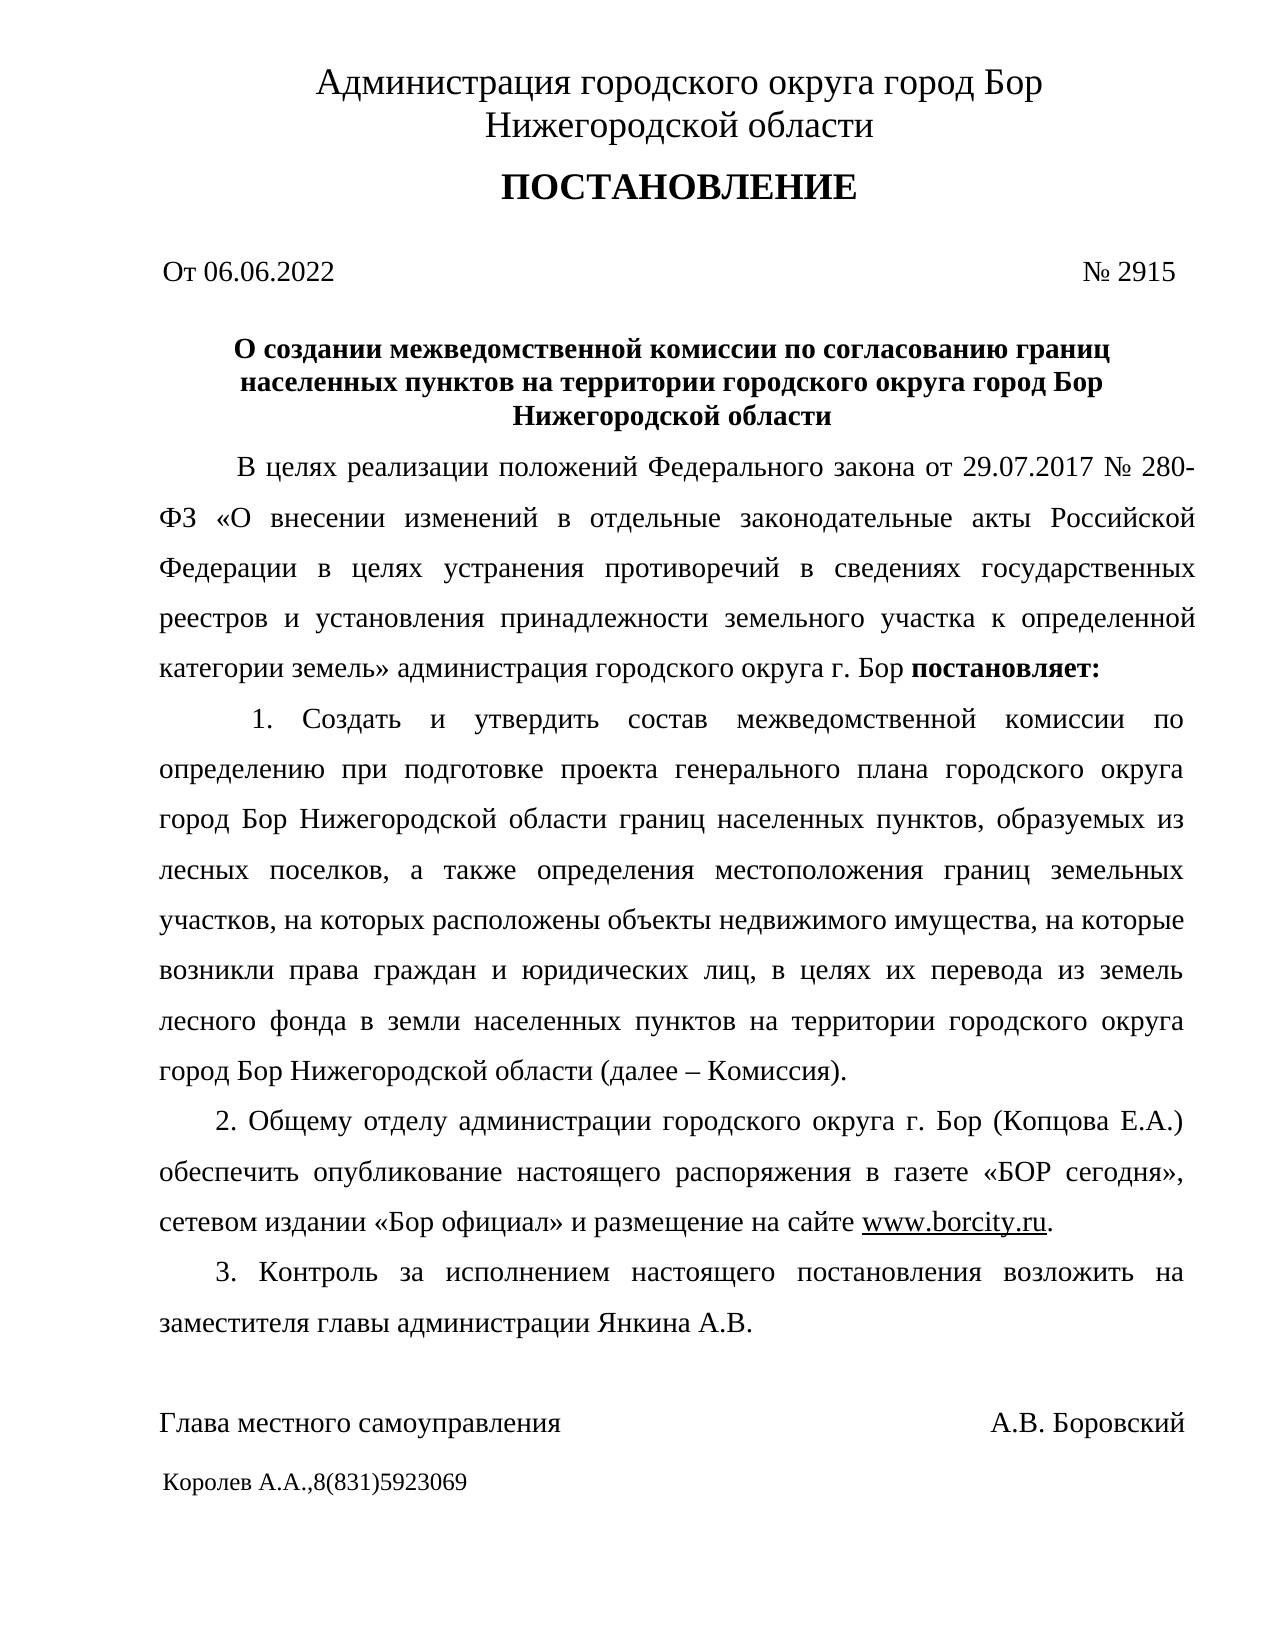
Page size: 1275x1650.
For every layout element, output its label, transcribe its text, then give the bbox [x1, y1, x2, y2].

text Нижегородской области [162, 102, 1196, 145]
text Королев А.А.,8(831)5923069 [162, 1467, 1196, 1496]
text Администрация городского округа город Бор [162, 59, 1196, 102]
table_header О создании межведомственной комиссии по согласованию границ населенных пунктов на территории городского округа город Бор Нижегородской области [148, 331, 1196, 431]
table_header В целях реализации положений Федерального закона от 29.07.2017 № 280-ФЗ «О внесении изменений в отдельные законодательные акты Российской Федерации в целях устранения противоречий в сведениях государственных реестров и установления принадлежности земельного участка к определенной категории земель» администрация городского округа г. Бор постановляет: 1. Создать и утвердить состав межведомственной комиссии по определению при подготовке проекта генерального плана городского округа город Бор Нижегородской области границ населенных пунктов, образуемых из лесных поселков, а также определения местоположения границ земельных участков, на которых расположены объекты недвижимого имущества, на которые возникли права граждан и юридических лиц, в целях их перевода из земель лесного фонда в земли населенных пунктов на территории городского округа город Бор Нижегородской области (далее – Комиссия). 2. Общему отделу администрации городского округа г. Бор (Копцова Е.А.) обеспечить опубликование настоящего распоряжения в газете «БОР сегодня», сетевом издании «Бор официал» и размещение на сайте www.borcity.ru. 3. Контроль за исполнением настоящего постановления возложить на заместителя главы администрации Янкина А.В. [148, 449, 1196, 1405]
subtitle ПОСТАНОВЛЕНИЕ [162, 164, 1196, 208]
table_cell А.В. Боровский [635, 1405, 1196, 1439]
text От 06.06.2022 № 2915 [162, 254, 1196, 287]
table_cell Глава местного самоуправления [148, 1405, 635, 1439]
